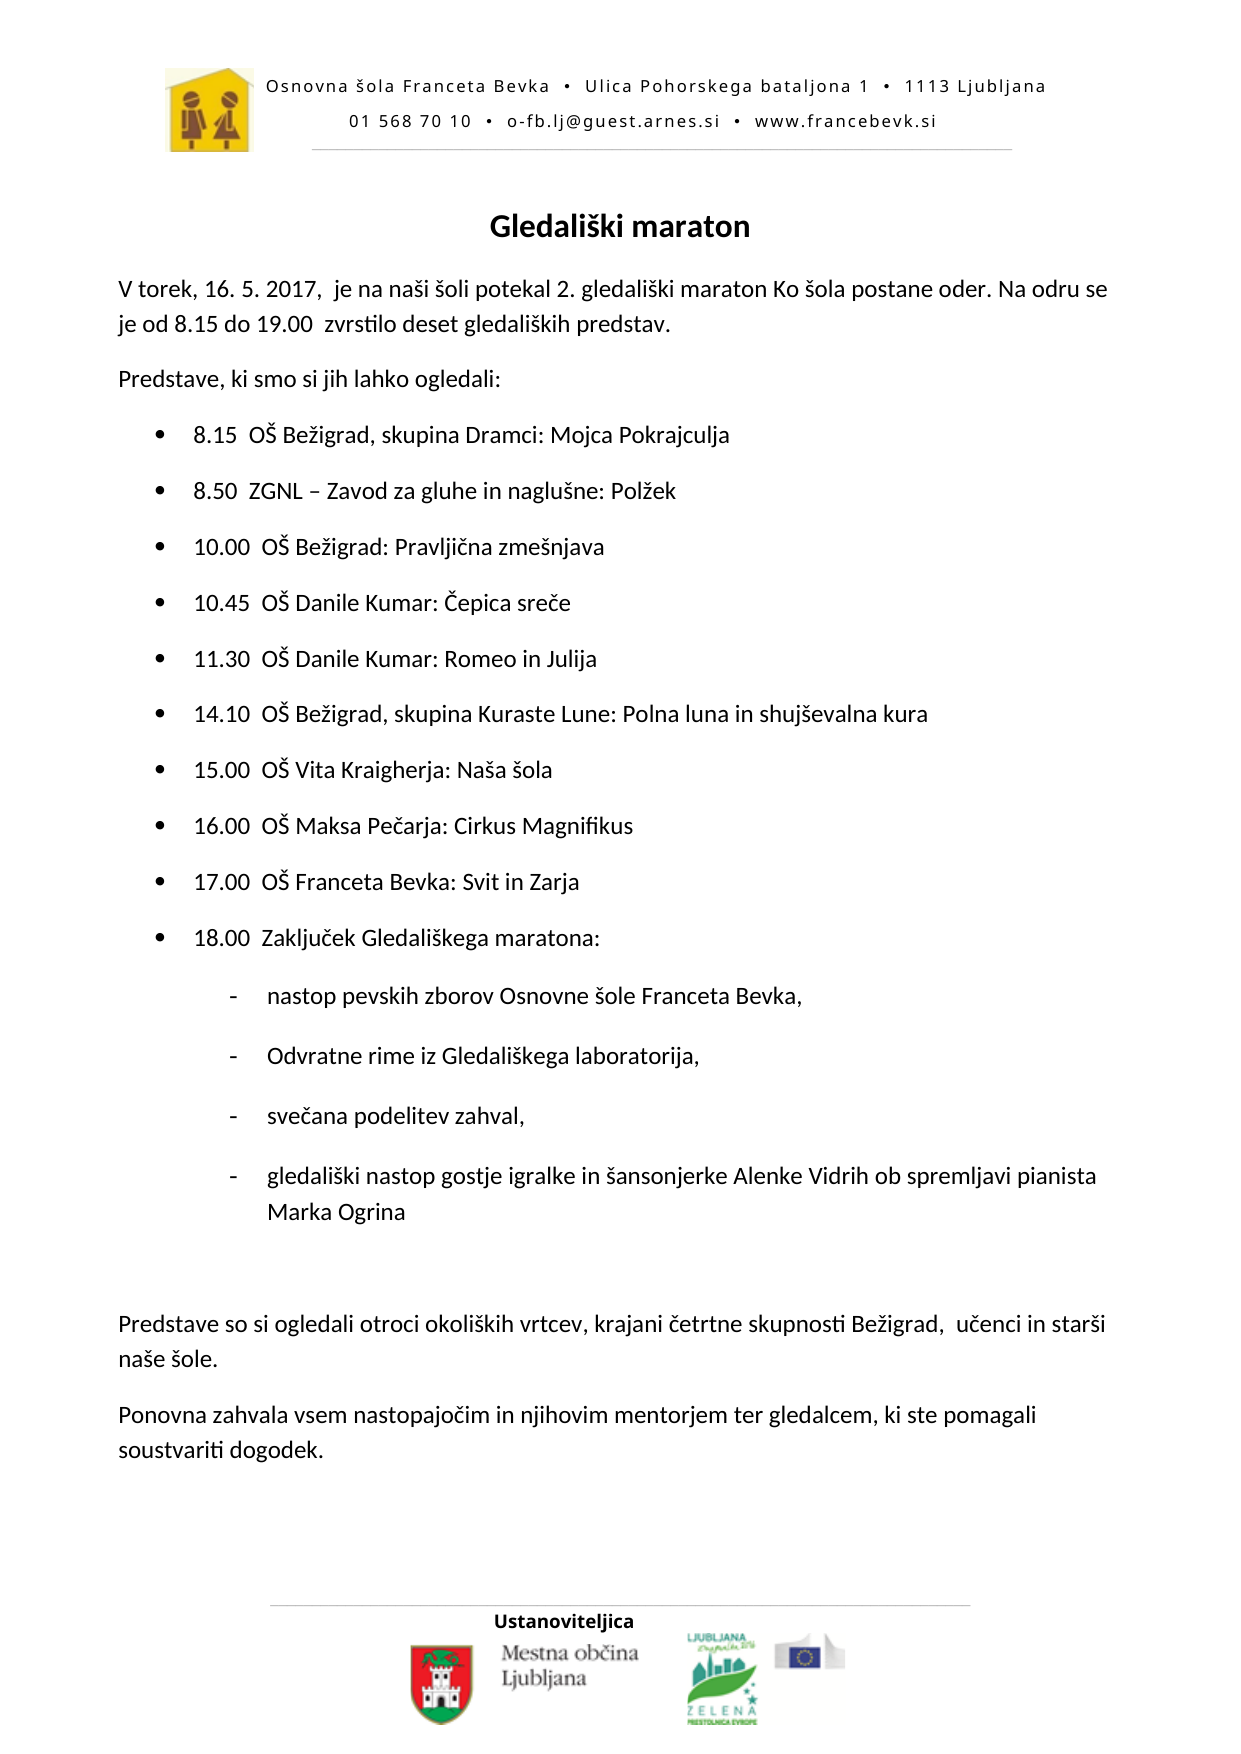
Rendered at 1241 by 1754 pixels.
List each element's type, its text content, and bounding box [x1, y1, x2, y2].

text Predstave, ki smo si jih lahko ogledali: [118, 364, 1122, 394]
list 14.10 OŠ Bežigrad, skupina Kuraste Lune: Polna luna in shujševalna kura [156, 699, 1122, 729]
text Gledališki maraton [118, 205, 1122, 246]
list 16.00 OŠ Maksa Pečarja: Cirkus Magnifikus [156, 810, 1122, 841]
list 18.00 Zaključek Gledališkega maratona: [156, 922, 1122, 952]
list 11.30 OŠ Danile Kumar: Romeo in Julija [156, 643, 1122, 673]
text V torek, 16. 5. 2017, je na naši šoli potekal 2. gledališki maraton Ko šola postane oder. Na odru se je od 8.15 do 19.00 zvrstilo deset gledaliških predstav. [118, 273, 1122, 338]
list gledališki nastop gostje igralke in šansonjerke Alenke Vidrih ob spremljavi pianista Marka Ogrina [229, 1158, 1122, 1227]
list 8.50 ZGNL – Zavod za gluhe in naglušne: Polžek [156, 475, 1122, 506]
list Odvratne rime iz Gledališkega laboratorija, [229, 1038, 1122, 1072]
text Ponovna zahvala vsem nastopajočim in njihovim mentorjem ter gledalcem, ki ste pomagali soustvariti dogodek. [118, 1399, 1122, 1464]
list 8.15 OŠ Bežigrad, skupina Dramci: Mojca Pokrajculja [156, 419, 1122, 450]
list 15.00 OŠ Vita Kraigherja: Naša šola [156, 754, 1122, 785]
picture [165, 68, 254, 152]
list 10.00 OŠ Bežigrad: Pravljična zmešnjava [156, 531, 1122, 562]
picture [410, 1644, 639, 1725]
list 17.00 OŠ Franceta Bevka: Svit in Zarja [156, 866, 1122, 897]
list nastop pevskih zborov Osnovne šole Franceta Bevka, [229, 978, 1122, 1012]
picture [687, 1633, 846, 1725]
text Predstave so si ogledali otroci okoliških vrtcev, krajani četrtne skupnosti Bežigrad, učenci in starši naše šole. [118, 1308, 1122, 1373]
list 10.45 OŠ Danile Kumar: Čepica sreče [156, 587, 1122, 617]
list svečana podelitev zahval, [229, 1098, 1122, 1132]
